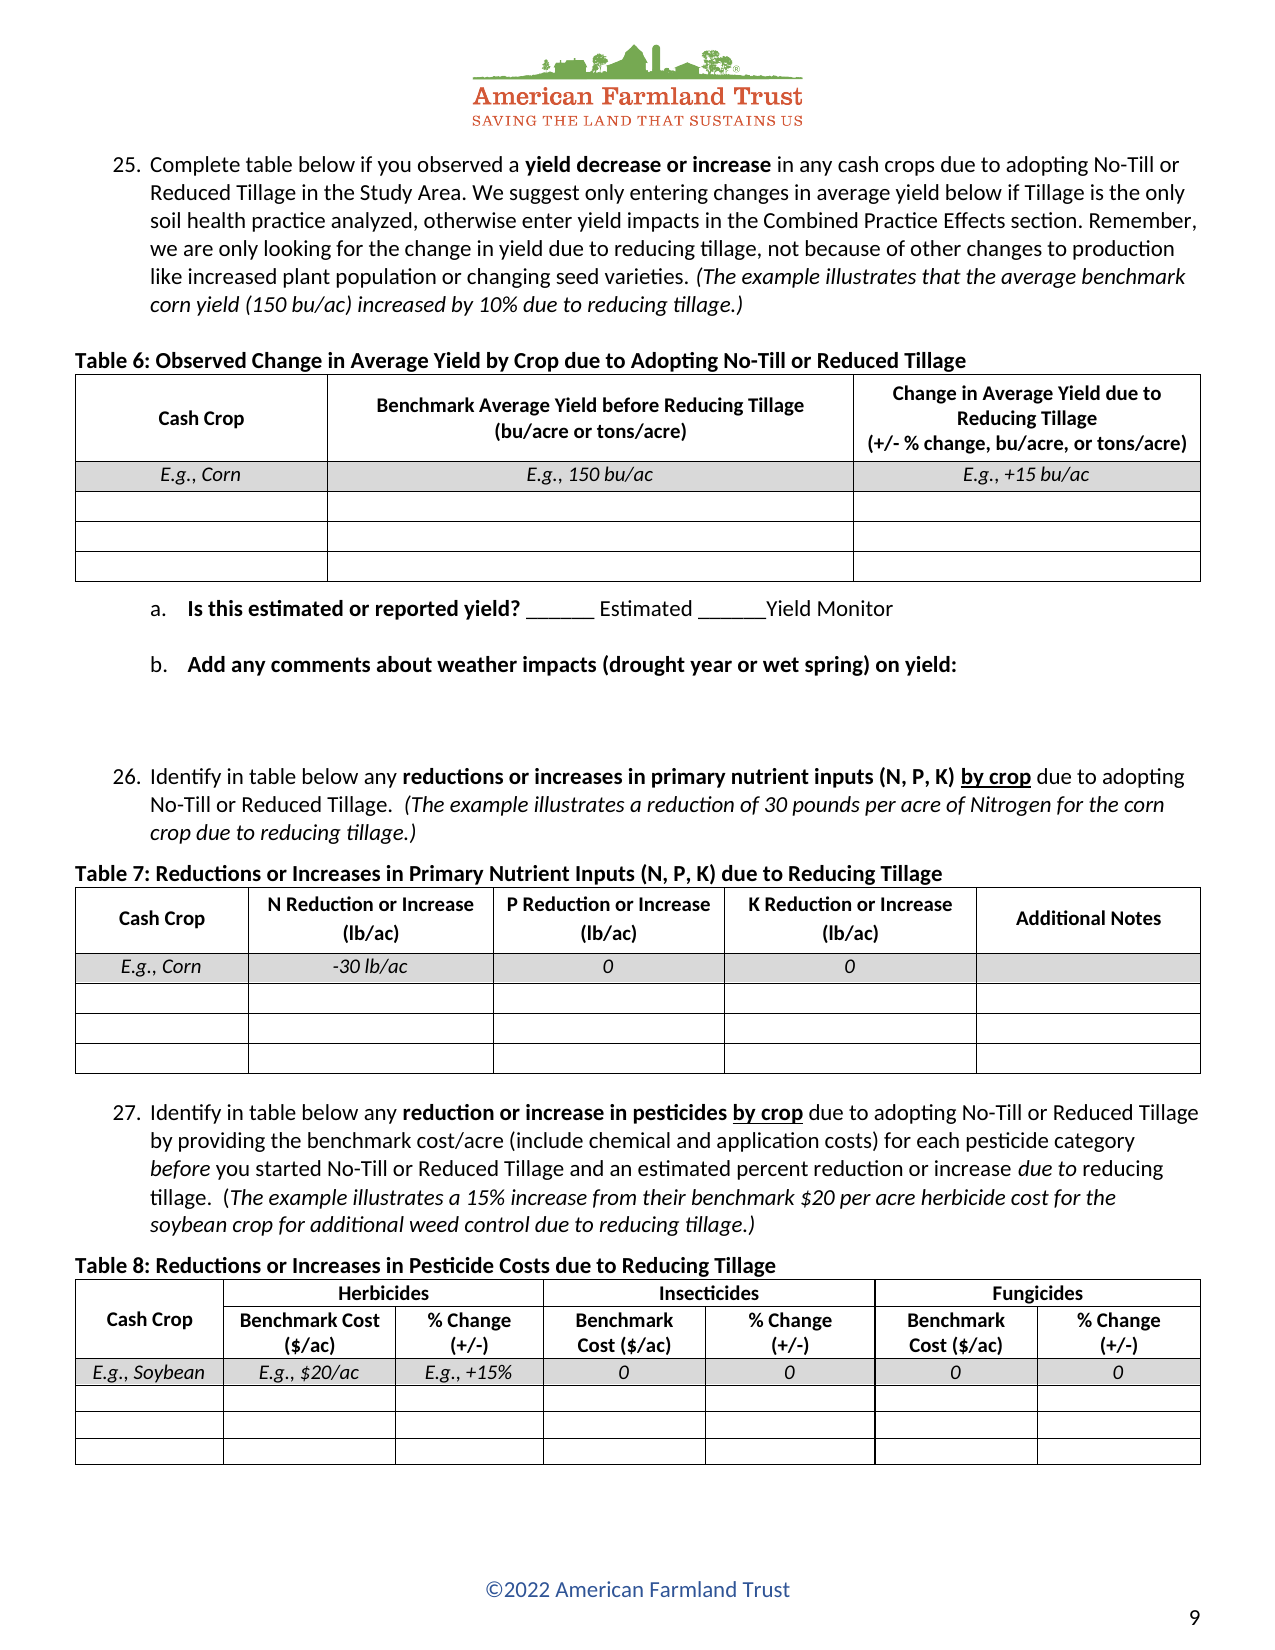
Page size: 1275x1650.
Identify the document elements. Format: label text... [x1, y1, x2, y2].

table_header Cash Crop [76, 375, 327, 461]
table_header N Reduction or Increase (lb/ac) [249, 888, 493, 952]
table_cell % Change (+/-) [396, 1307, 543, 1358]
table_header Herbicides [224, 1280, 543, 1306]
table_cell Benchmark Cost ($/ac) [224, 1307, 395, 1358]
table_cell [494, 1044, 724, 1072]
table_cell [76, 1386, 223, 1411]
table_cell [494, 1014, 724, 1042]
table_cell [1038, 1386, 1200, 1411]
table_header Benchmark Average Yield before Reducing Tillage (bu/acre or tons/acre) [328, 375, 853, 461]
table_cell [544, 1412, 705, 1437]
table_cell [977, 954, 1200, 982]
table_cell [854, 492, 1200, 521]
table_header Fungicides [876, 1280, 1200, 1306]
table_cell [328, 552, 853, 581]
table_cell [1038, 1412, 1200, 1437]
table_cell [396, 1439, 543, 1464]
table_cell [224, 1386, 395, 1411]
table_header K Reduction or Increase (lb/ac) [725, 888, 976, 952]
table_header Cash Crop [76, 888, 248, 952]
table_cell E.g., Soybean [76, 1359, 223, 1384]
table_cell E.g., Corn [76, 462, 327, 491]
table_cell [76, 492, 327, 521]
list Identify in table below any reductions or increases in primary nutrient inputs (N, P, K) by crop due to adopting No-Till or Reduced Tillage. (The example illustrates a reduction of 30 pounds per acre of Nitrogen for the corn crop due to reducing tillage.) [112, 762, 1200, 846]
table_cell [706, 1386, 874, 1411]
table_cell 0 [706, 1359, 874, 1384]
table_cell 0 [544, 1359, 705, 1384]
table_cell [249, 1014, 493, 1042]
table_cell [396, 1412, 543, 1437]
table_header Additional Notes [977, 888, 1200, 952]
picture [472, 44, 803, 126]
table_header Insecticides [544, 1280, 874, 1306]
table_cell [494, 984, 724, 1012]
table_cell E.g., Corn [76, 954, 248, 982]
table_cell [76, 984, 248, 1012]
table_cell Benchmark Cost ($/ac) [544, 1307, 705, 1358]
table_cell [76, 1014, 248, 1042]
table_cell % Change (+/-) [1038, 1307, 1200, 1358]
table_cell 0 [1038, 1359, 1200, 1384]
table_cell [876, 1386, 1037, 1411]
table_cell [876, 1439, 1037, 1464]
table_cell [1038, 1439, 1200, 1464]
table_cell -30 lb/ac [249, 954, 493, 982]
table_cell E.g., 150 bu/ac [328, 462, 853, 491]
table_cell [977, 1044, 1200, 1072]
table_cell [544, 1386, 705, 1411]
table_cell [328, 492, 853, 521]
table_cell [76, 1044, 248, 1072]
list Add any comments about weather impacts (drought year or wet spring) on yield: [150, 650, 1200, 678]
table_cell [977, 984, 1200, 1012]
table_cell 0 [494, 954, 724, 982]
table_cell [706, 1439, 874, 1464]
table_cell [544, 1439, 705, 1464]
table_cell [977, 1014, 1200, 1042]
list Complete table below if you observed a yield decrease or increase in any cash crops due to adopting No-Till or Reduced Tillage in the Study Area. We suggest only entering changes in average yield below if Tillage is the only soil health practice analyzed, otherwise enter yield impacts in the Combined Practice Effects section. Remember, we are only looking for the change in yield due to reducing tillage, not because of other changes to production like increased plant population or changing seed varieties. (The example illustrates that the average benchmark corn yield (150 bu/ac) increased by 10% due to reducing tillage.) [112, 150, 1200, 318]
table_cell [249, 1044, 493, 1072]
table_cell [76, 552, 327, 581]
table_cell E.g., +15% [396, 1359, 543, 1384]
table_cell [328, 522, 853, 551]
table_cell E.g., $20/ac [224, 1359, 395, 1384]
table_cell [725, 1014, 976, 1042]
table_cell 0 [876, 1359, 1037, 1384]
table_cell [854, 552, 1200, 581]
table_cell [854, 522, 1200, 551]
table_cell [876, 1412, 1037, 1437]
table_cell Benchmark Cost ($/ac) [876, 1307, 1037, 1358]
table_cell [76, 522, 327, 551]
list Is this estimated or reported yield? ______ Estimated ______Yield Monitor [150, 594, 1200, 622]
table_cell [725, 1044, 976, 1072]
table_cell % Change (+/-) [706, 1307, 874, 1358]
table_header Change in Average Yield due to Reducing Tillage (+/- % change, bu/acre, or tons/acre) [854, 375, 1200, 461]
table_header P Reduction or Increase (lb/ac) [494, 888, 724, 952]
table_cell [76, 1412, 223, 1437]
table_cell [706, 1412, 874, 1437]
table_cell [224, 1412, 395, 1437]
table_cell [76, 1439, 223, 1464]
table_cell [396, 1386, 543, 1411]
table_cell [224, 1439, 395, 1464]
table_header Cash Crop [76, 1280, 223, 1358]
table_cell E.g., +15 bu/ac [854, 462, 1200, 491]
list Identify in table below any reduction or increase in pesticides by crop due to adopting No-Till or Reduced Tillage by providing the benchmark cost/acre (include chemical and application costs) for each pesticide category before you started No-Till or Reduced Tillage and an estimated percent reduction or increase due to reducing tillage. (The example illustrates a 15% increase from their benchmark $20 per acre herbicide cost for the soybean crop for additional weed control due to reducing tillage.) [112, 1098, 1200, 1239]
table_cell 0 [725, 954, 976, 982]
table_cell [249, 984, 493, 1012]
table_cell [725, 984, 976, 1012]
